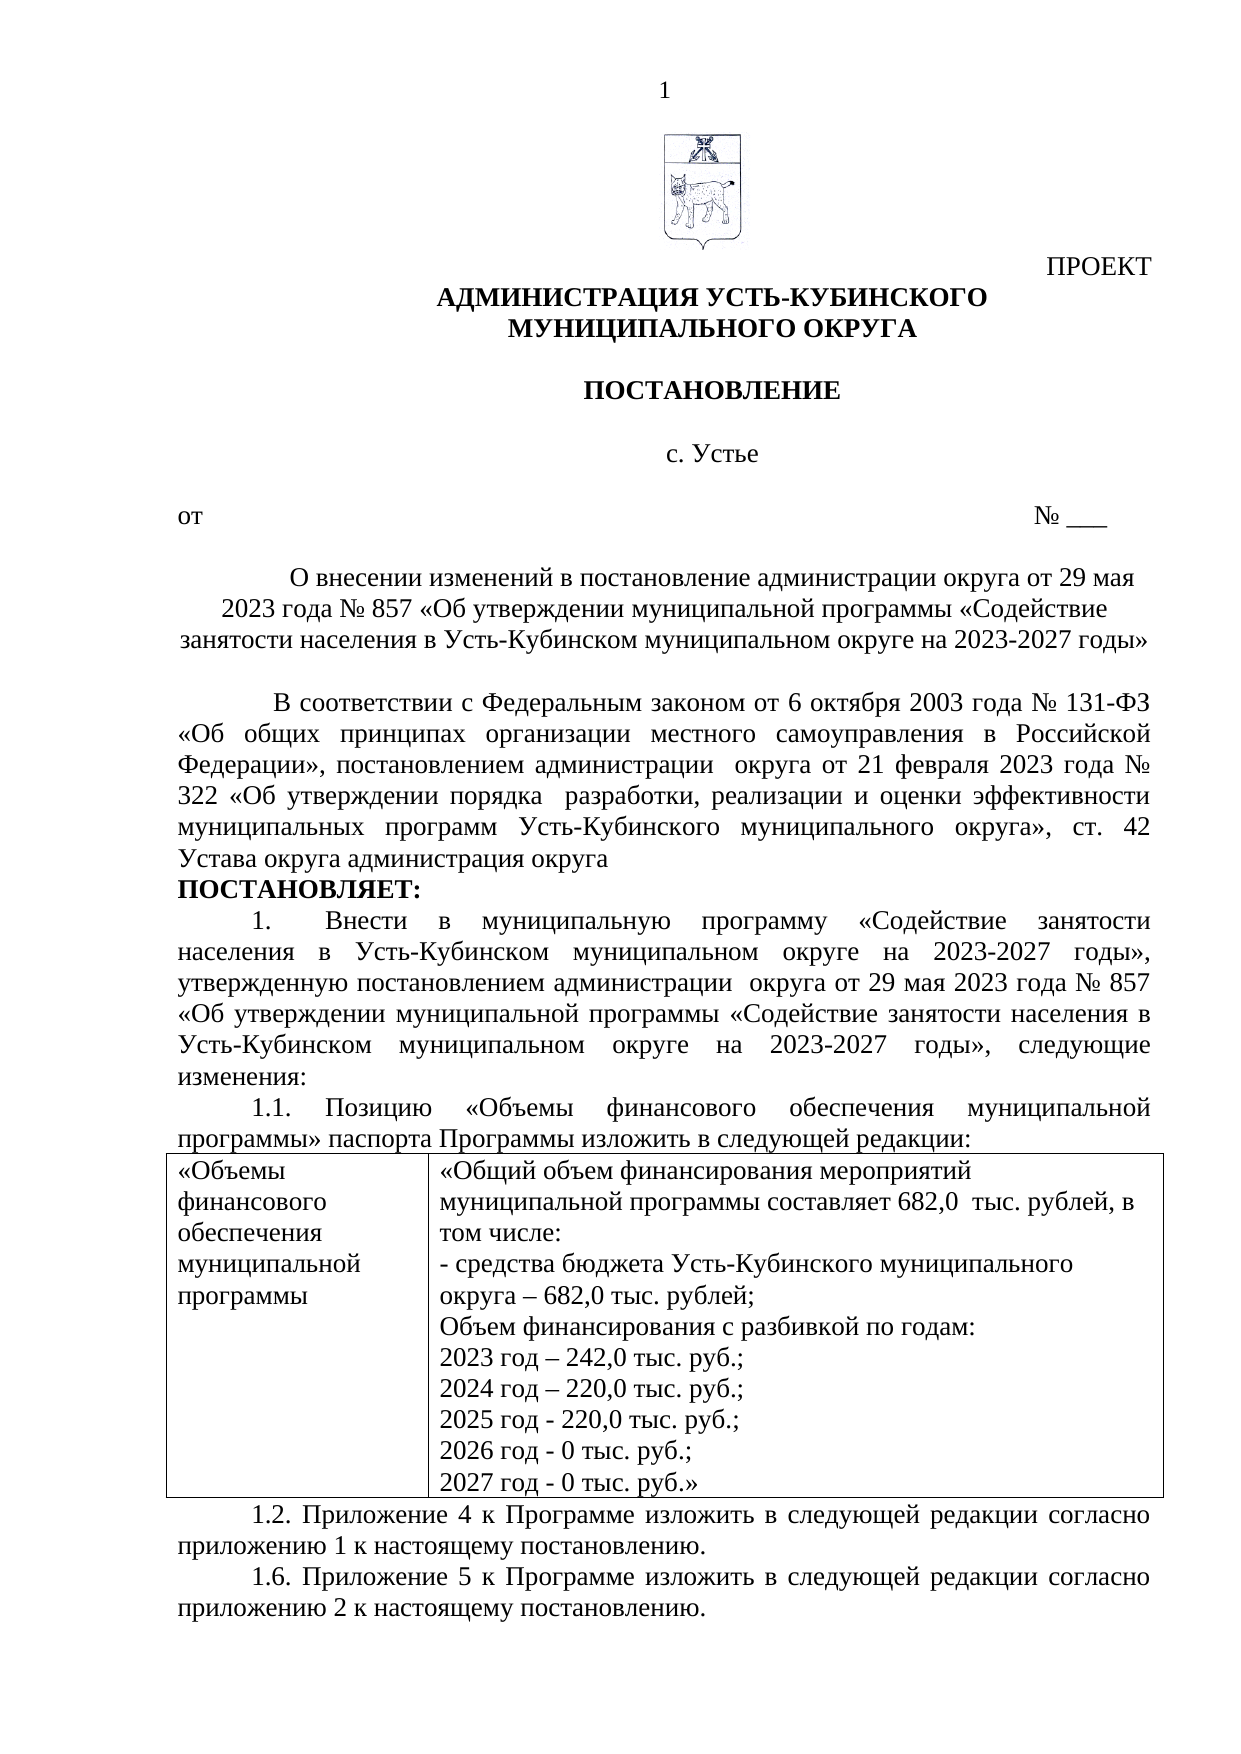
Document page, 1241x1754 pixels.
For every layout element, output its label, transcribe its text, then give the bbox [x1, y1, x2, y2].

text В соответствии с Федеральным законом от 6 октября 2003 года № 131-ФЗ «Об общих принципах организации местного самоуправления в Российской Федерации», постановлением администрации округа от 21 февраля 2023 года № 322 «Об утверждении порядка разработки, реализации и оценки эффективности муниципальных программ Усть-Кубинского муниципального округа», ст. 42 Устава округа администрация округа [177, 686, 1152, 873]
text МУНИЦИПАЛЬНОГО ОКРУГА [177, 312, 1152, 343]
table_header «Объемы финансового обеспечения муниципальной программы [167, 1154, 428, 1497]
picture [658, 132, 751, 250]
text 1.2. Приложение 4 к Программе изложить в следующей редакции согласно приложению 1 к настоящему постановлению. [177, 1498, 1152, 1560]
list Позицию «Объемы финансового обеспечения муниципальной программы» паспорта Программы изложить в следующей редакции: [177, 1091, 1152, 1153]
text 1.6. Приложение 5 к Программе изложить в следующей редакции согласно приложению 2 к настоящему постановлению. [177, 1560, 1152, 1622]
text ПОСТАНОВЛЕНИЕ [177, 374, 1152, 406]
text ПРОЕКТ [177, 250, 1152, 281]
text с. Устье [177, 437, 1152, 468]
text ПОСТАНОВЛЯЕТ: [177, 873, 1152, 904]
table_header «Общий объем финансирования мероприятий муниципальной программы составляет 682,0 тыс. рублей, в том числе: - средства бюджета Усть-Кубинского муниципального округа – 682,0 тыс. рублей; Объем финансирования с разбивкой по годам: 2023 год – 242,0 тыс. руб.; 2024 год – 220,0 тыс. руб.; 2025 год - 220,0 тыс. руб.; 2026 год - 0 тыс. руб.; 2027 год - 0 тыс. руб.» [429, 1154, 1163, 1497]
text от № ___ [177, 499, 1152, 530]
text О внесении изменений в постановление администрации округа от 29 мая 2023 года № 857 «Об утверждении муниципальной программы «Содействие занятости населения в Усть-Кубинском муниципальном округе на 2023-2027 годы» [177, 561, 1152, 655]
list Внести в муниципальную программу «Содействие занятости населения в Усть-Кубинском муниципальном округе на 2023-2027 годы», утвержденную постановлением администрации округа от 29 мая 2023 года № 857 «Об утверждении муниципальной программы «Содействие занятости населения в Усть-Кубинском муниципальном округе на 2023-2027 годы», следующие изменения: [177, 904, 1152, 1091]
text АДМИНИСТРАЦИЯ УСТЬ-КУБИНСКОГО [177, 281, 1152, 312]
